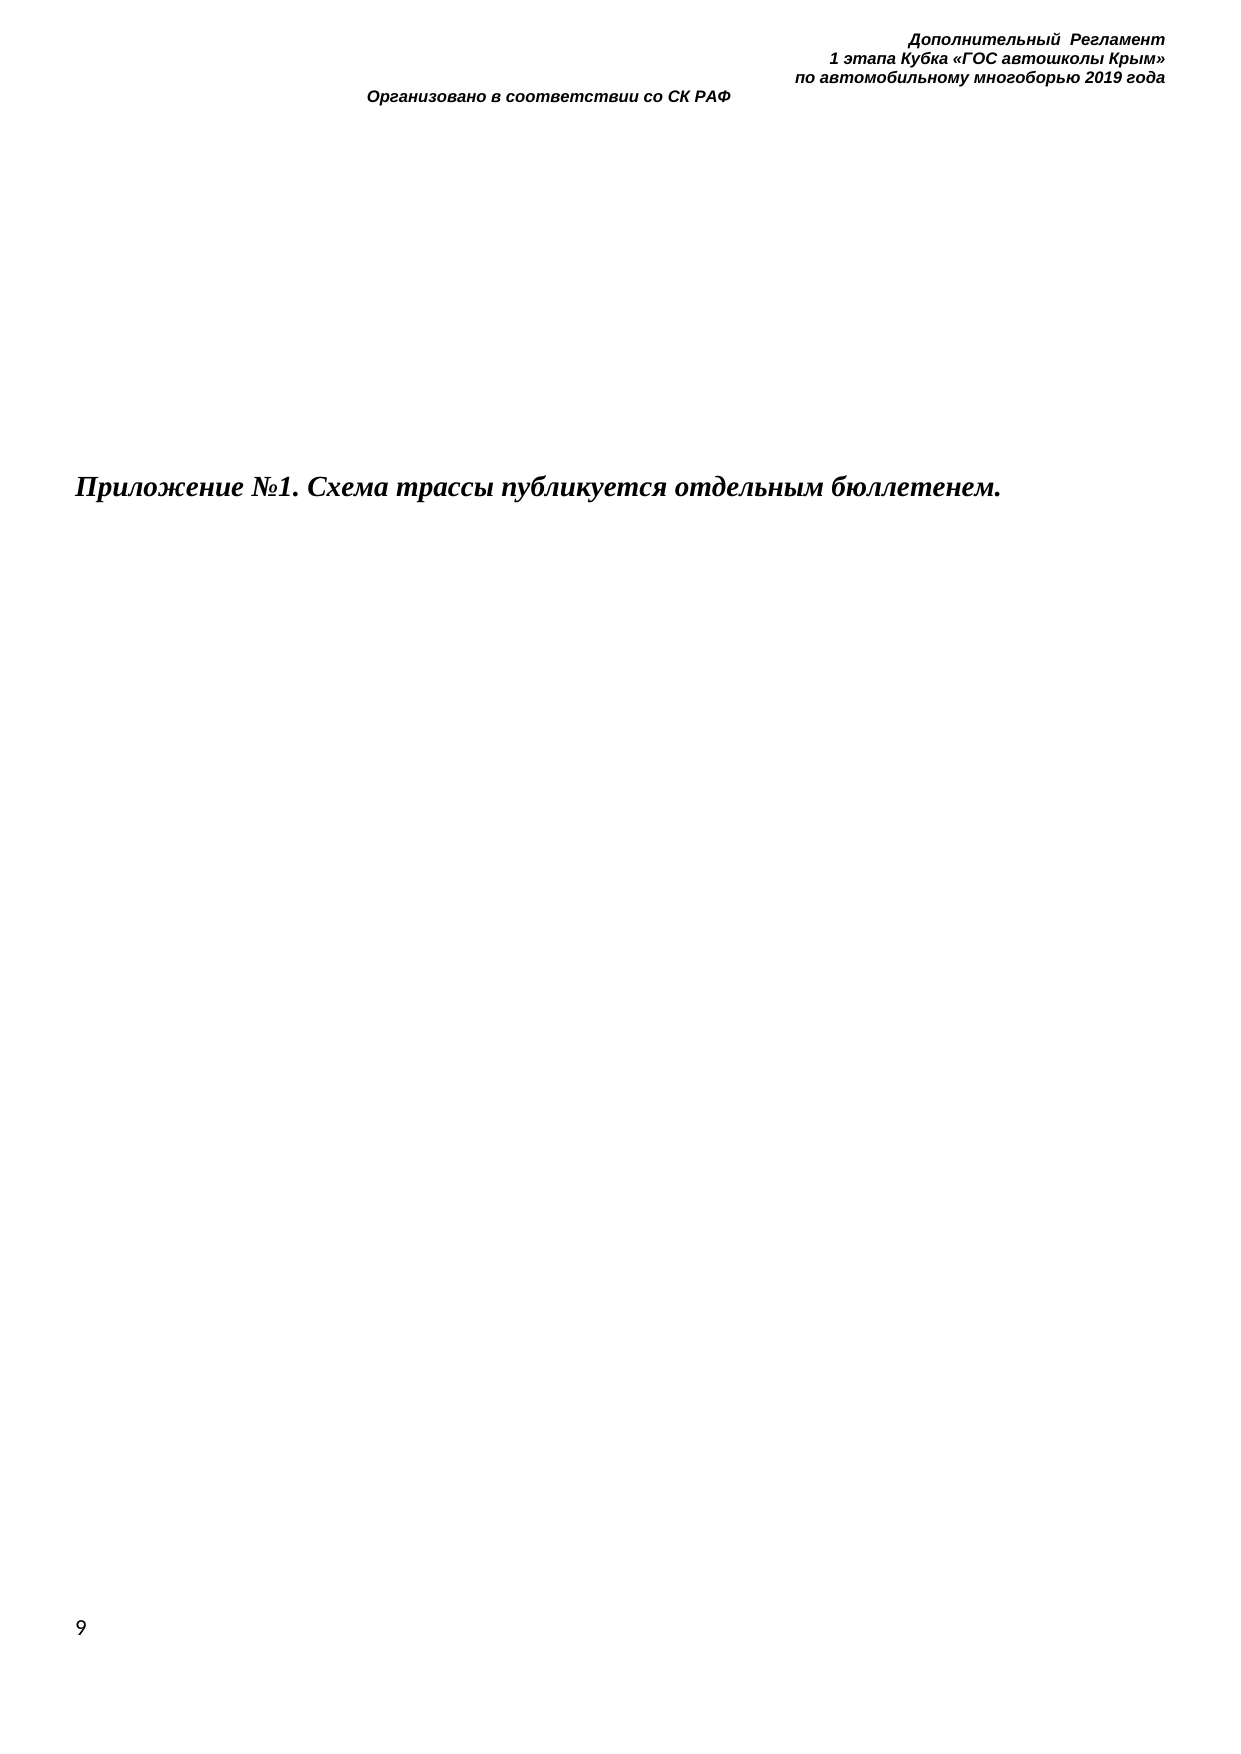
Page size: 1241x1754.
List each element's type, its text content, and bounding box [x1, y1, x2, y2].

text Приложение №1. Схема трассы публикуется отдельным бюллетенем. [75, 469, 1165, 502]
